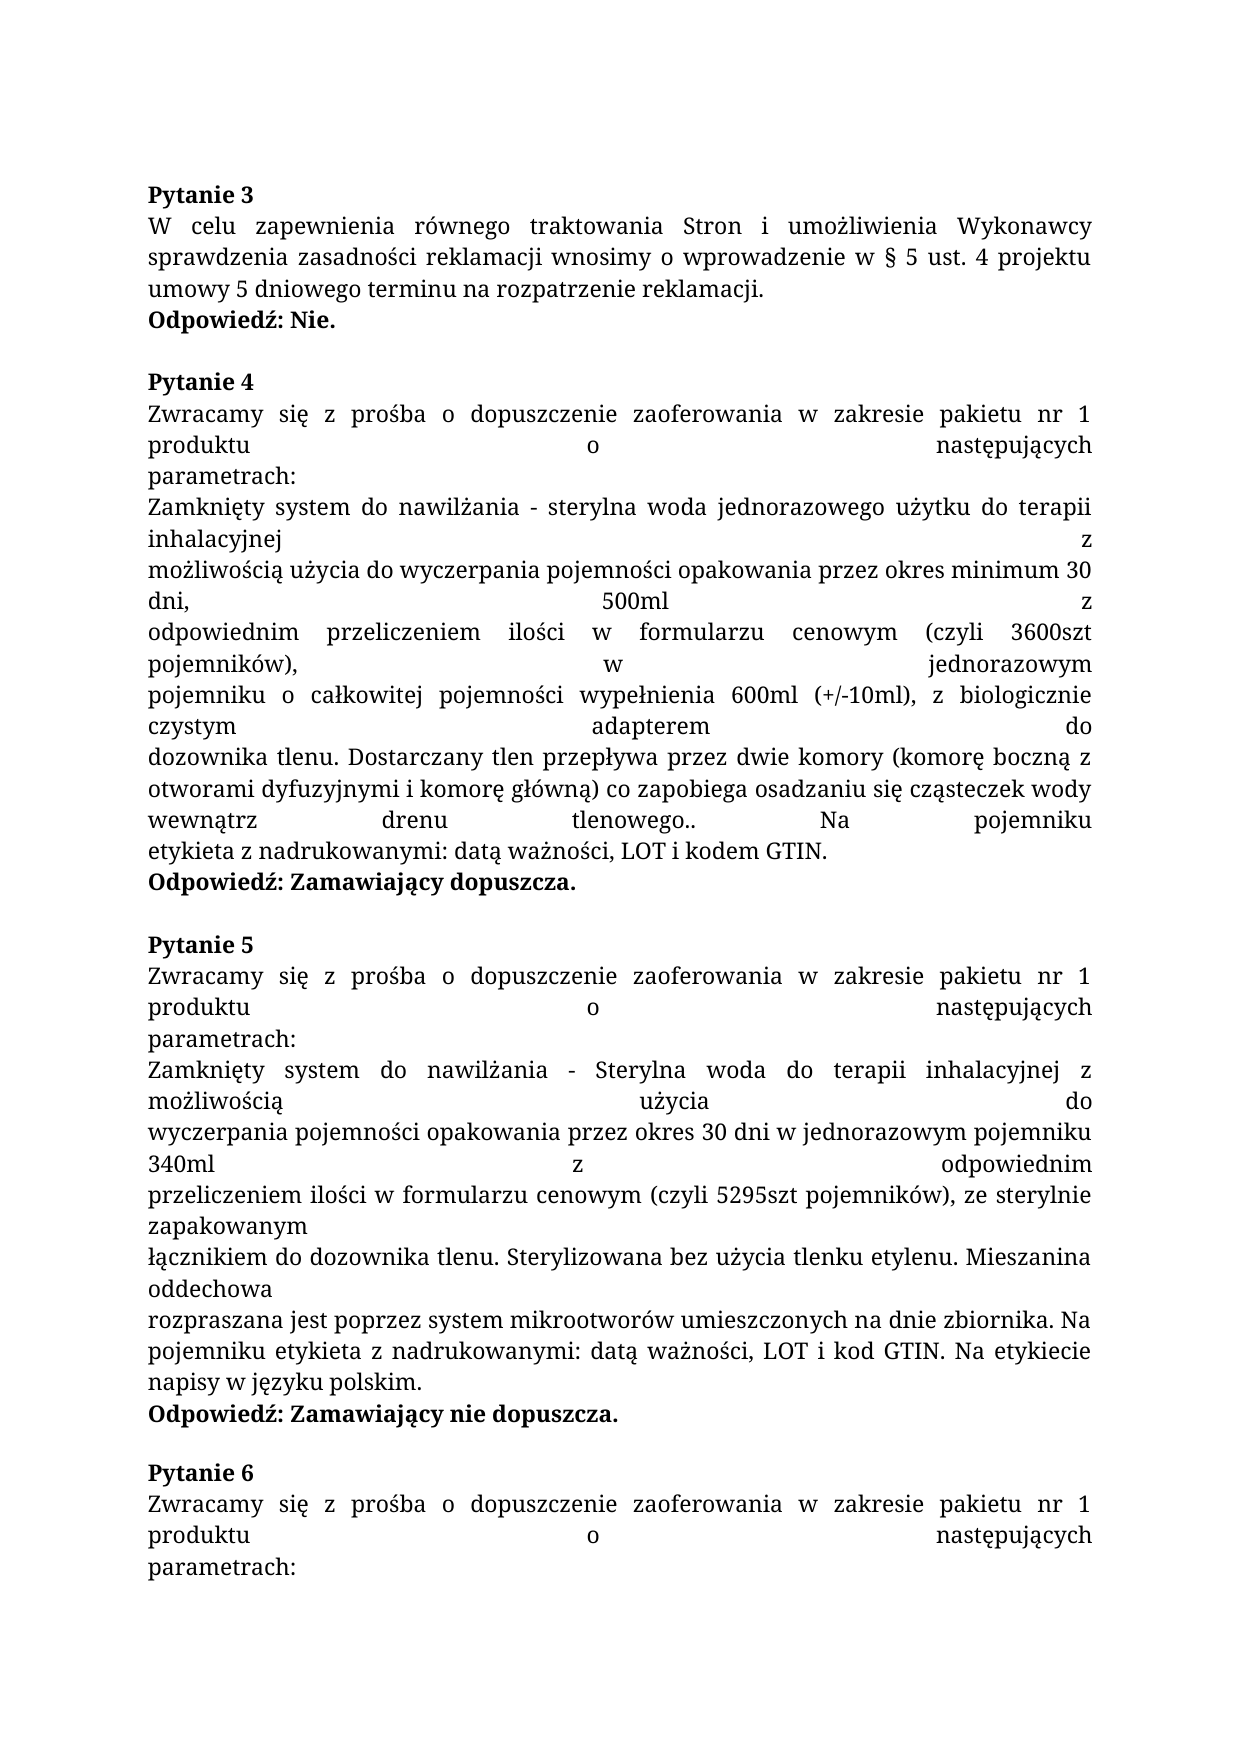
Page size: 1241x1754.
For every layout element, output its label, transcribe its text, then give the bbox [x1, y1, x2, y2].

text Odpowiedź: Zamawiający dopuszcza. [148, 866, 1093, 898]
text Zwracamy się z prośba o dopuszczenie zaoferowania w zakresie pakietu nr 1 produktu o następujących parametrach: Zamknięty system do nawilżania - Sterylna woda do terapii inhalacyjnej z możliwością użycia do wyczerpania pojemności opakowania przez okres 30 dni w jednorazowym pojemniku 340ml z odpowiednim przeliczeniem ilości w formularzu cenowym (czyli 5295szt pojemników), ze sterylnie zapakowanym łącznikiem do dozownika tlenu. Sterylizowana bez użycia tlenku etylenu. Mieszanina oddechowa rozpraszana jest poprzez system mikrootworów umieszczonych na dnie zbiornika. Na pojemniku etykieta z nadrukowanymi: datą ważności, LOT i kod GTIN. Na etykiecie napisy w języku polskim. [148, 960, 1093, 1398]
text W celu zapewnienia równego traktowania Stron i umożliwienia Wykonawcy sprawdzenia zasadności reklamacji wnosimy o wprowadzenie w § 5 ust. 4 projektu umowy 5 dniowego terminu na rozpatrzenie reklamacji. [148, 210, 1093, 304]
text Odpowiedź: Zamawiający nie dopuszcza. [148, 1398, 1093, 1457]
text Pytanie 5 [148, 898, 1093, 960]
text Odpowiedź: Nie. [148, 304, 1093, 335]
text Pytanie 3 [148, 179, 1093, 210]
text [148, 1488, 1093, 1582]
text Pytanie 6 [148, 1457, 1093, 1488]
text Zwracamy się z prośba o dopuszczenie zaoferowania w zakresie pakietu nr 1 produktu o następujących parametrach: Zamknięty system do nawilżania - sterylna woda jednorazowego użytku do terapii inhalacyjnej z możliwością użycia do wyczerpania pojemności opakowania przez okres minimum 30 dni, 500ml z odpowiednim przeliczeniem ilości w formularzu cenowym (czyli 3600szt pojemników), w jednorazowym pojemniku o całkowitej pojemności wypełnienia 600ml (+/-10ml), z biologicznie czystym adapterem do dozownika tlenu. Dostarczany tlen przepływa przez dwie komory (komorę boczną z otworami dyfuzyjnymi i komorę główną) co zapobiega osadzaniu się cząsteczek wody wewnątrz drenu tlenowego.. Na pojemniku etykieta z nadrukowanymi: datą ważności, LOT i kodem GTIN. [148, 398, 1093, 866]
text Pytanie 4 [148, 366, 1093, 398]
